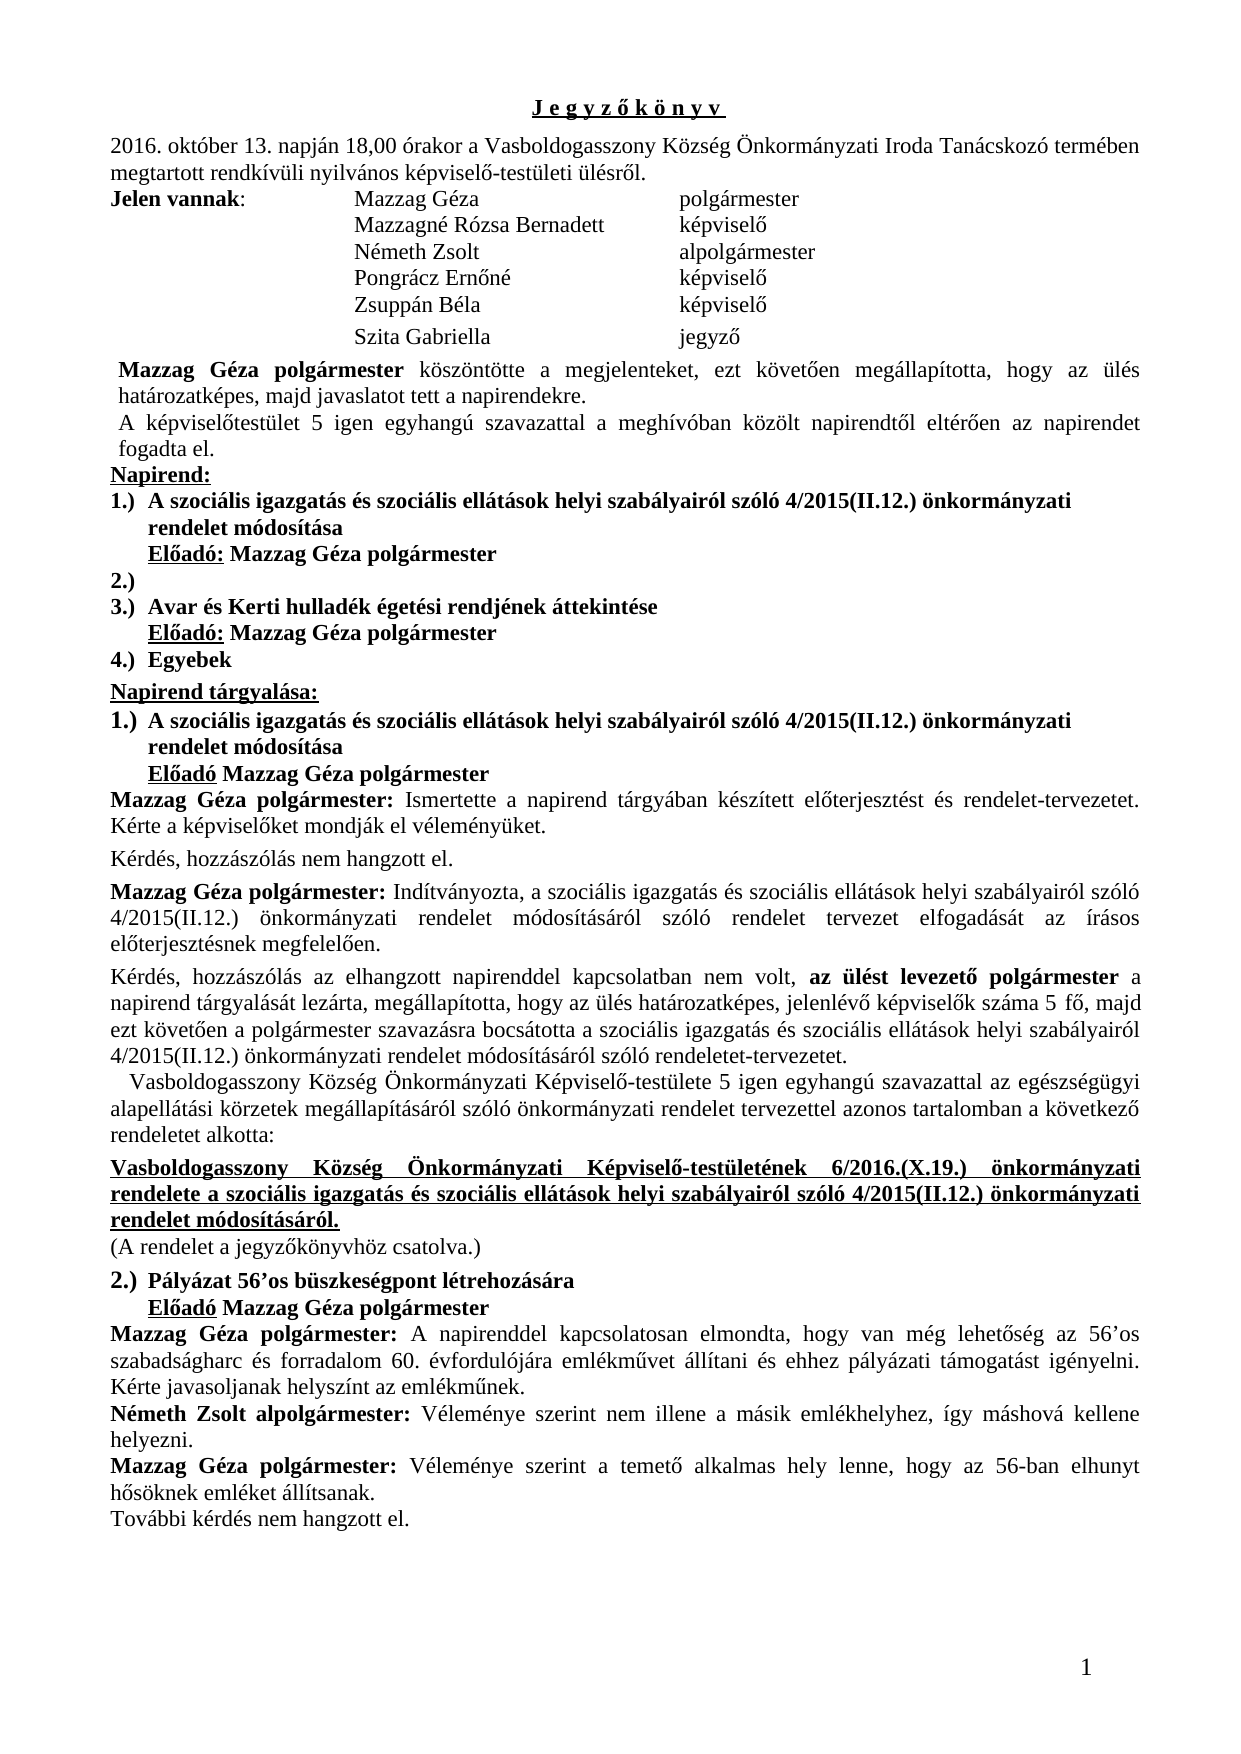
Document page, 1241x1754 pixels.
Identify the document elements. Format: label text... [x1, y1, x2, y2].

text Napirend: [110, 461, 1141, 488]
list Avar és Kerti hulladék égetési rendjének áttekintése Előadó: Mazzag Géza polgármester [110, 593, 1093, 646]
text (A rendelet a jegyzőkönyvhöz csatolva.) [110, 1233, 1141, 1259]
text Jegyzőkönyv [110, 94, 1141, 120]
list A szociális igazgatás és szociális ellátások helyi szabályairól szóló 4/2015(II.12.) önkormányzati rendelet módosítása Előadó Mazzag Géza polgármester [110, 705, 1141, 786]
text Zsuppán Béla képviselő [110, 291, 1141, 317]
list Mazzag Géza polgármester: A napirenddel kapcsolatosan elmondta, hogy van még lehetőség az 56’os szabadságharc és forradalom 60. évfordulójára emlékművet állítani és ehhez pályázati támogatást igényelni. Kérte javasoljanak helyszínt az emlékműnek. [110, 1321, 1141, 1399]
text Kérdés, hozzászólás nem hangzott el. [110, 845, 1141, 871]
list További kérdés nem hangzott el. [110, 1505, 1141, 1531]
text Vasboldogasszony Község Önkormányzati Képviselő-testületének 6/2016.(X.19.) önkormányzati rendelete a szociális igazgatás és szociális ellátások helyi szabályairól szóló 4/2015(II.12.) önkormányzati rendelet módosításáról. [110, 1178, 1141, 1203]
text Németh Zsolt alpolgármester [110, 238, 1141, 264]
text Vasboldogasszony Község Önkormányzati Képviselő-testületének 6/2016.(X.19.) önkormányzati rendelete a szociális igazgatás és szociális ellátások helyi szabályairól szóló 4/2015(II.12.) önkormányzati rendelet módosításáról. [110, 1204, 1141, 1233]
text Mazzag Géza polgármester köszöntötte a megjelenteket, ezt követően megállapította, hogy az ülés határozatképes, majd javaslatot tett a napirendekre. [118, 356, 1141, 408]
list Mazzag Géza polgármester: Véleménye szerint a temető alkalmas hely lenne, hogy az 56-ban elhunyt hősöknek emléket állítsanak. [110, 1452, 1141, 1505]
text Kérdés, hozzászólás az elhangzott napirenddel kapcsolatban nem volt, az ülést levezető polgármester a napirend tárgyalását lezárta, megállapította, hogy az ülés határozatképes, jelenlévő képviselők száma 5 fő, majd ezt követően a polgármester szavazásra bocsátotta a szociális igazgatás és szociális ellátások helyi szabályairól 4/2015(II.12.) önkormányzati rendelet módosításáról szóló rendeletet-tervezetet. [110, 963, 1141, 1068]
text A képviselőtestület 5 igen egyhangú szavazattal a meghívóban közölt napirendtől eltérően az napirendet fogadta el. [118, 408, 1141, 461]
text Szita Gabriella jegyző [110, 323, 1142, 349]
text 2016. október 13. napján 18,00 órakor a Vasboldogasszony Község Önkormányzati Iroda Tanácskozó termében megtartott rendkívüli nyilvános képviselő-testületi ülésről. [110, 132, 1141, 185]
text Pongrácz Ernőné képviselő [110, 264, 1141, 291]
list Egyebek [110, 646, 1093, 672]
text Mazzag Géza polgármester: Ismertette a napirend tárgyában készített előterjesztést és rendelet-tervezetet. Kérte a képviselőket mondják el véleményüket. [110, 786, 1141, 839]
text Jelen vannak: Mazzag Géza polgármester [110, 185, 1141, 212]
text Vasboldogasszony Község Önkormányzati Képviselő-testületének 6/2016.(X.19.) önkormányzati rendelete a szociális igazgatás és szociális ellátások helyi szabályairól szóló 4/2015(II.12.) önkormányzati rendelet módosításáról. [110, 1154, 1141, 1177]
list Pályázat 56’os büszkeségpont létrehozására Előadó Mazzag Géza polgármester [110, 1265, 1141, 1321]
list A szociális igazgatás és szociális ellátások helyi szabályairól szóló 4/2015(II.12.) önkormányzati rendelet módosítása Előadó: Mazzag Géza polgármester [110, 488, 1093, 567]
list Németh Zsolt alpolgármester: Véleménye szerint nem illene a másik emlékhelyhez, így máshová kellene helyezni. [110, 1399, 1141, 1452]
text Napirend tárgyalása: [110, 678, 1141, 705]
text Vasboldogasszony Község Önkormányzati Képviselő-testülete 5 igen egyhangú szavazattal az egészségügyi alapellátási körzetek megállapításáról szóló önkormányzati rendelet tervezettel azonos tartalomban a következő rendeletet alkotta: [110, 1068, 1141, 1147]
text Mazzag Géza polgármester: Indítványozta, a szociális igazgatás és szociális ellátások helyi szabályairól szóló 4/2015(II.12.) önkormányzati rendelet módosításáról szóló rendelet tervezet elfogadását az írásos előterjesztésnek megfelelően. [110, 878, 1141, 957]
text Mazzagné Rózsa Bernadett képviselő [110, 212, 1141, 238]
